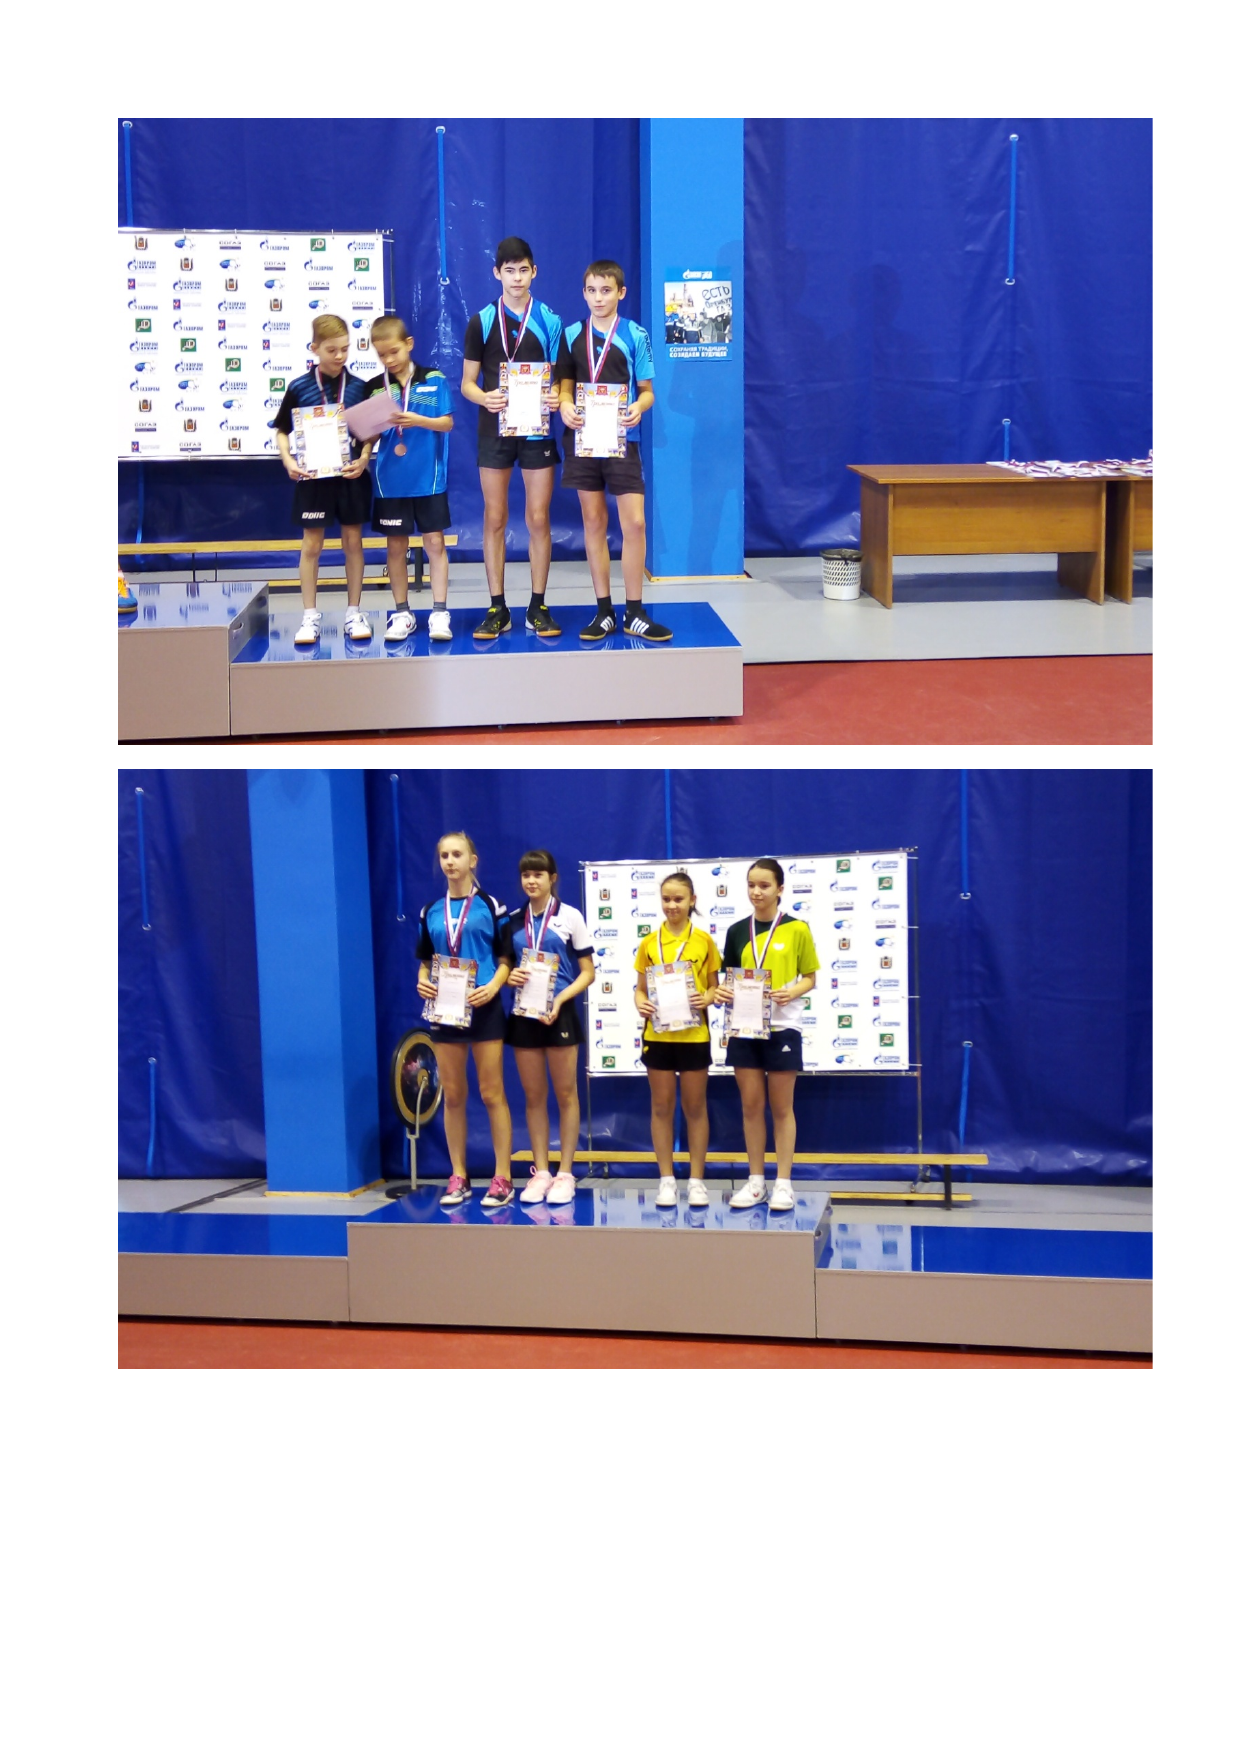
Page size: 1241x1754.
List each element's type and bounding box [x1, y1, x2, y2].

picture [118, 769, 1153, 1369]
picture [118, 118, 1153, 745]
